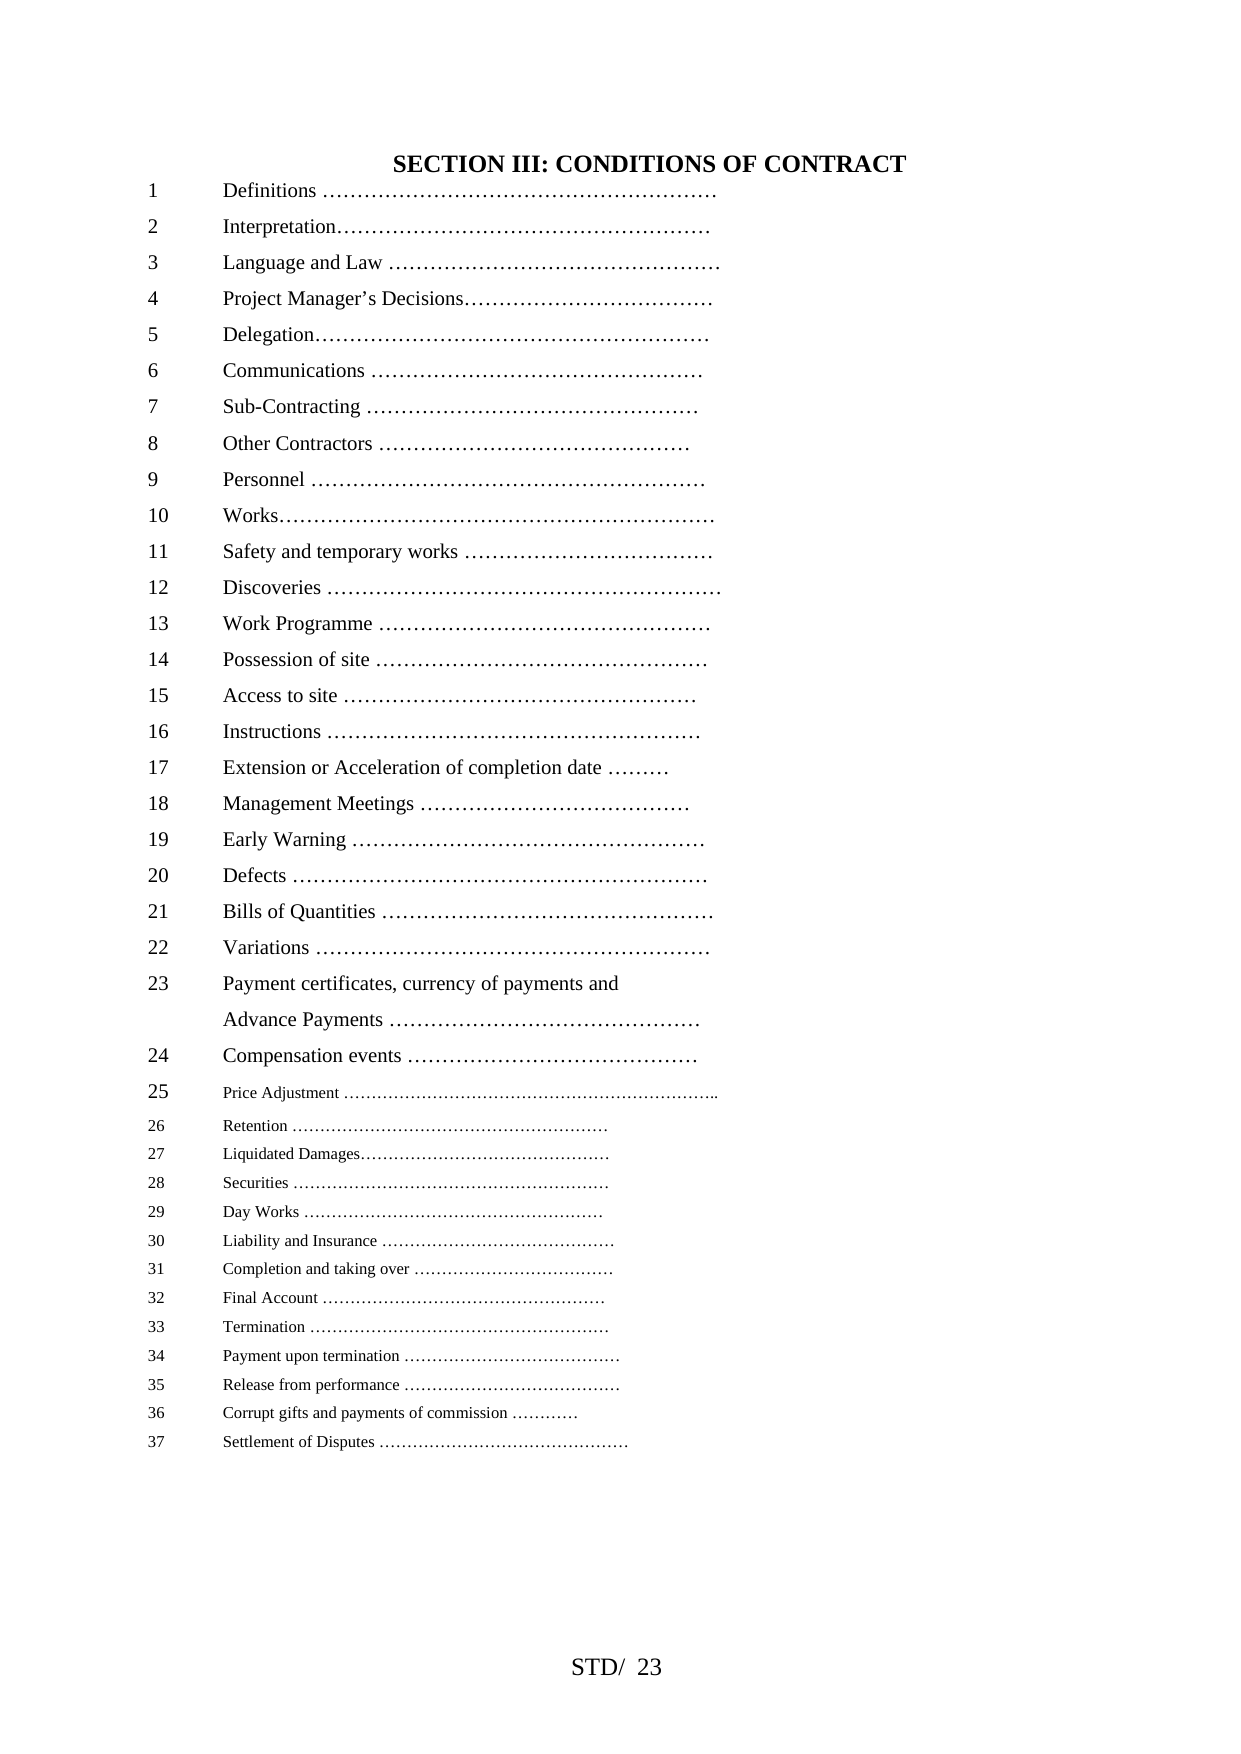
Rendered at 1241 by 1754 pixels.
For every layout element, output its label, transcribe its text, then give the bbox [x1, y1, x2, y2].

text 3 Language and Law ………………………………………… [148, 250, 1238, 274]
text 33 Termination ……………………………………………… [148, 1317, 1238, 1336]
text 32 Final Account …………………………………………… [148, 1288, 1238, 1307]
text 20 Defects …………………………………………………… [148, 863, 1238, 887]
text 10 Works……………………………………………………… [148, 503, 1238, 527]
text 12 Discoveries ………………………………………………… [148, 574, 1238, 599]
text 29 Day Works ……………………………………………… [148, 1202, 1238, 1221]
text 16 Instructions ……………………………………………… [148, 719, 1238, 743]
list Completion and taking over ……………………………… [148, 1259, 1238, 1278]
text 11 Safety and temporary works ……………………………… [148, 538, 1238, 563]
list Compensation events …………………………………… [148, 1043, 1238, 1067]
text 26 Retention ………………………………………………… [148, 1115, 1238, 1134]
text 14 Possession of site ………………………………………… [148, 647, 1238, 671]
text 1 Definitions ………………………………………………… [148, 178, 1238, 202]
text 28 Securities ………………………………………………… [148, 1173, 1238, 1192]
list Settlement of Disputes ……………………………………… [148, 1432, 1238, 1451]
text Advance Payments ……………………………………… [223, 1007, 1238, 1031]
text 8 Other Contractors ……………………………………… [148, 430, 1238, 454]
list Payment upon termination ………………………………… [148, 1346, 1238, 1365]
list Extension or Acceleration of completion date ……… [148, 755, 1238, 779]
text 4 Project Manager’s Decisions……………………………… [148, 286, 1238, 310]
list Corrupt gifts and payments of commission ………… [148, 1403, 1238, 1422]
list Release from performance ………………………………… [148, 1374, 1238, 1393]
text 15 Access to site …………………………………………… [148, 683, 1238, 707]
text 27 Liquidated Damages……………………………………… [148, 1144, 1238, 1163]
text 21 Bills of Quantities ………………………………………… [148, 899, 1238, 923]
text 13 Work Programme ………………………………………… [148, 611, 1238, 635]
text 9 Personnel ………………………………………………… [148, 466, 1238, 491]
text 19 Early Warning …………………………………………… [148, 827, 1238, 851]
list Payment certificates, currency of payments and [148, 971, 1238, 995]
text 22 Variations ………………………………………………… [148, 935, 1238, 959]
text 5 Delegation………………………………………………… [148, 322, 1238, 346]
text 6 Communications ………………………………………… [148, 358, 1238, 382]
subtitle SECTION III: CONDITIONS OF CONTRACT [61, 149, 1238, 178]
text 25 Price Adjustment ………………………………………………………….. [148, 1079, 1238, 1103]
text 7 Sub-Contracting ………………………………………… [148, 394, 1238, 418]
list Liability and Insurance …………………………………… [148, 1230, 1238, 1249]
list Management Meetings ………………………………… [148, 791, 1238, 815]
text 2 Interpretation……………………………………………… [148, 214, 1238, 238]
